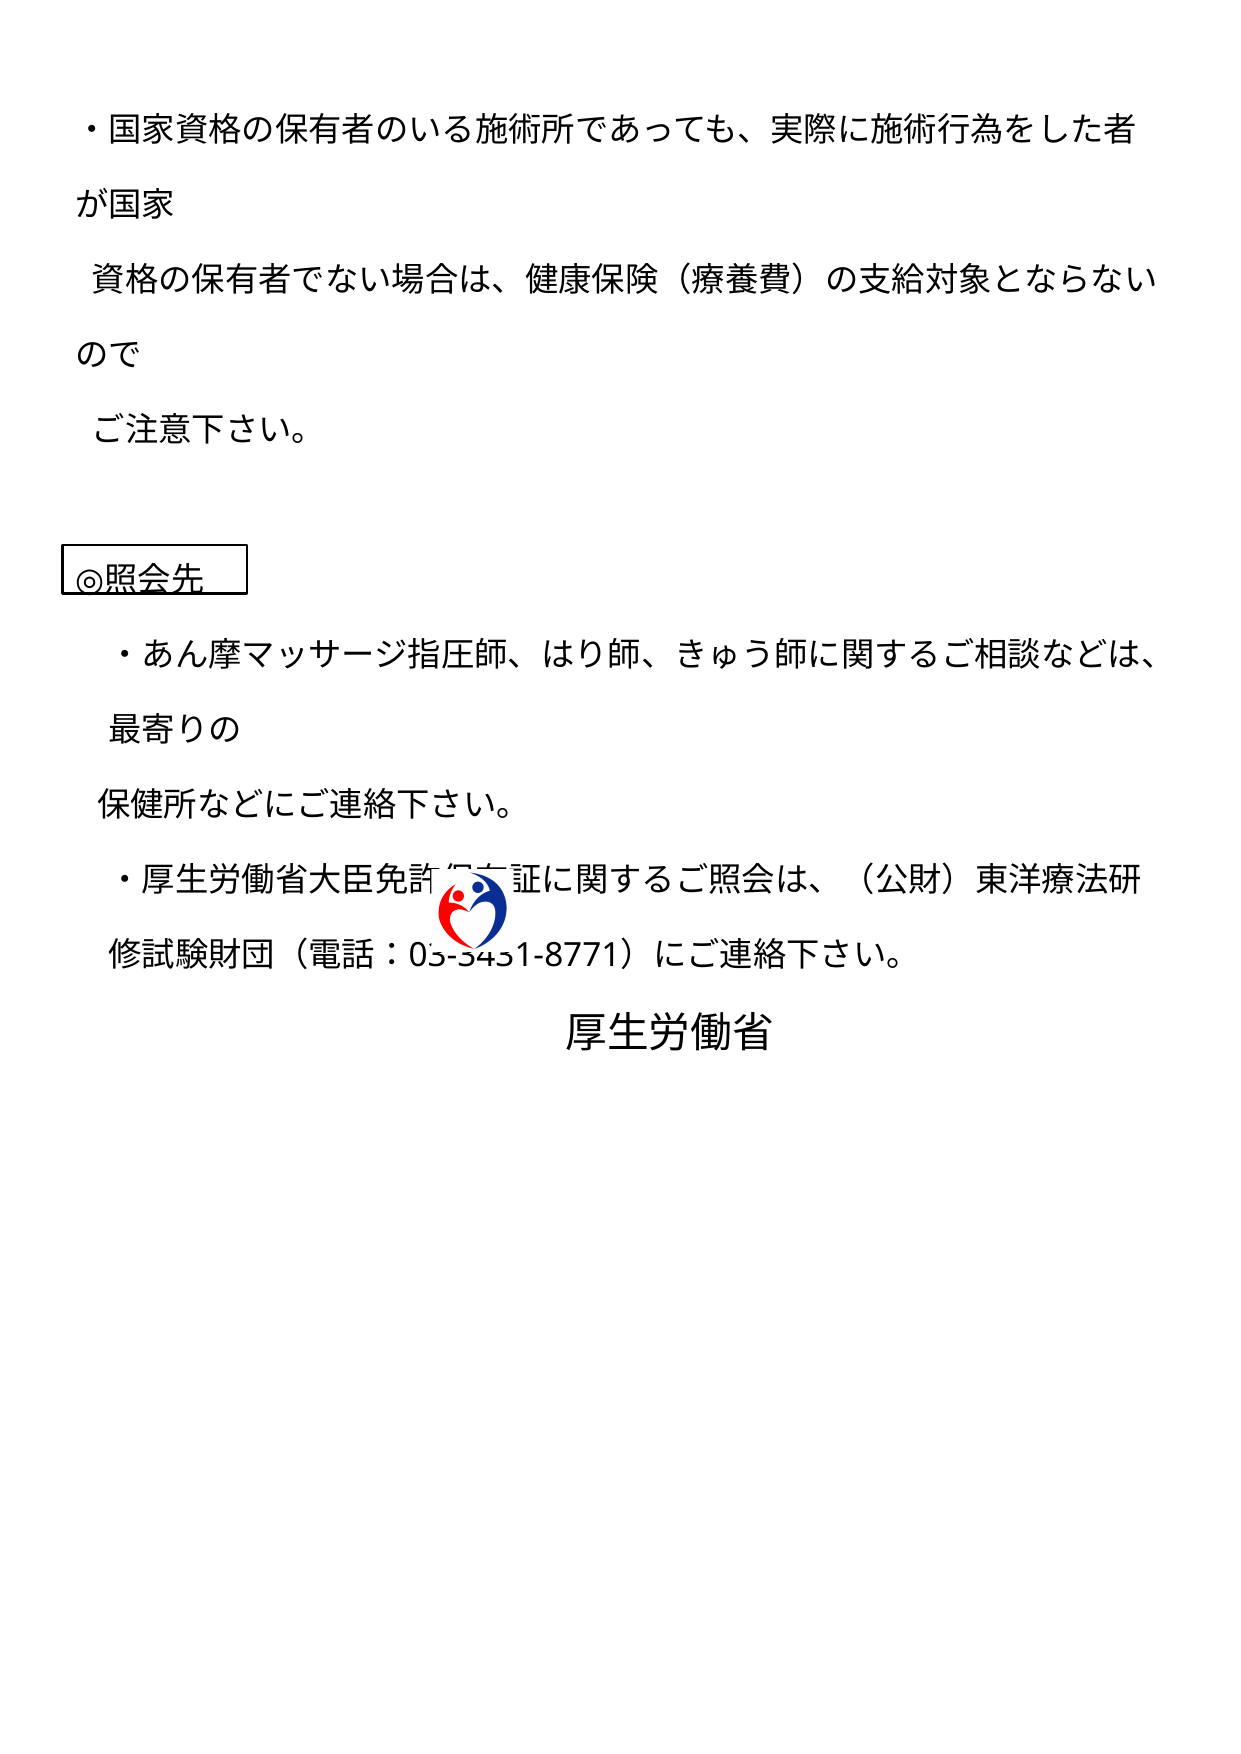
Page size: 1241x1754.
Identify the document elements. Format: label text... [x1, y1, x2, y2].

text 資格の保有者でない場合は、健康保険（療養費）の支給対象とならないので [75, 239, 1165, 389]
text ・厚生労働省大臣免許保有証に関するご照会は、（公財）東洋療法研修試験財団（電話：03-3431-8771）にご連絡下さい。 [75, 839, 1165, 989]
text ◎照会先 [75, 539, 1165, 614]
text ・あん摩マッサージ指圧師、はり師、きゅう師に関するご相談などは、最寄りの [75, 614, 1165, 764]
text 保健所などにご連絡下さい。 [97, 764, 1165, 839]
text ご注意下さい。 [75, 389, 1165, 464]
text ・国家資格の保有者のいる施術所であっても、実際に施術行為をした者が国家 [75, 89, 1165, 239]
